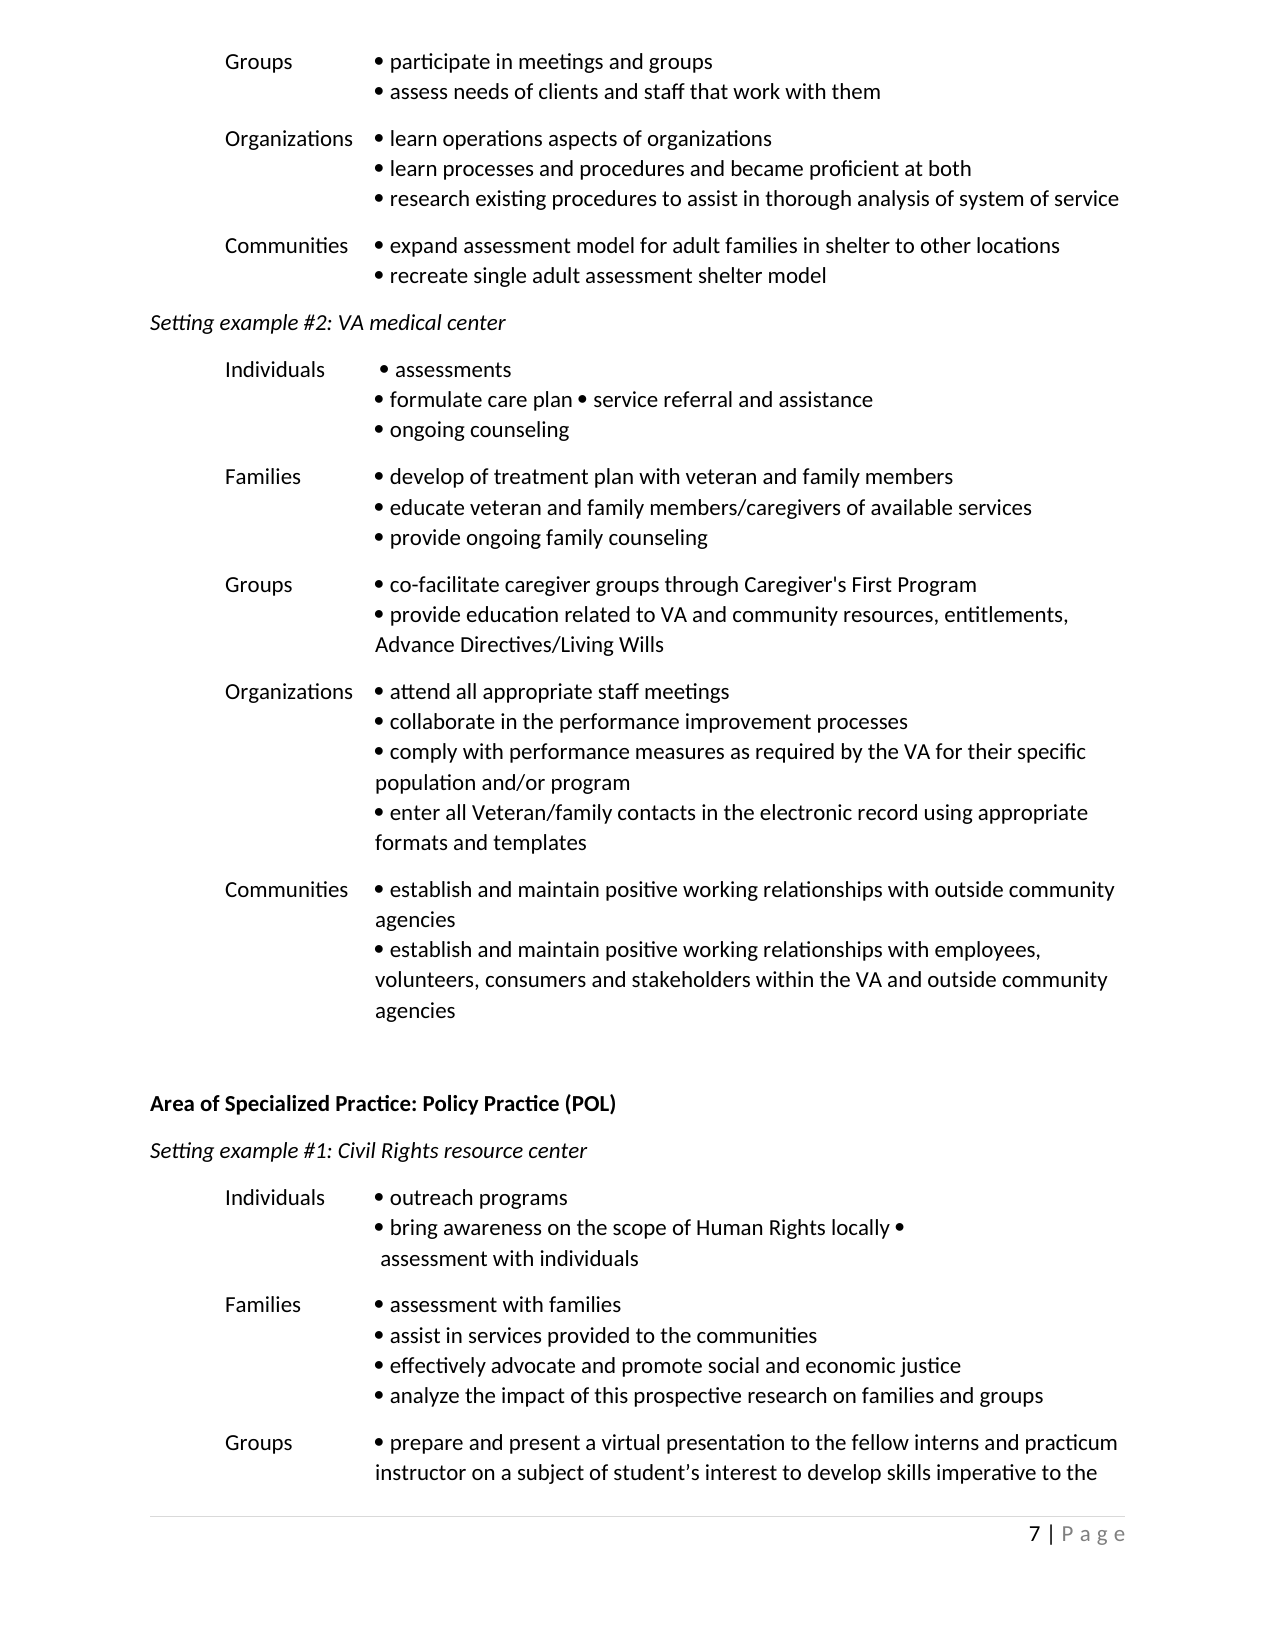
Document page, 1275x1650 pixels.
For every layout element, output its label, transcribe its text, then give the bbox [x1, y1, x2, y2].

text Groups co-facilitate caregiver groups through Caregiver's First Program provide education related to VA and community resources, entitlements, Advance Directives/Living Wills [225, 570, 1125, 658]
text Setting example #1: Civil Rights resource center [150, 1136, 1125, 1164]
text Organizations learn operations aspects of organizations learn processes and procedures and became proficient at both research existing procedures to assist in thorough analysis of system of service [225, 124, 1125, 212]
text Individuals assessments formulate care plan service referral and assistance ongoing counseling [225, 355, 1125, 444]
text Organizations attend all appropriate staff meetings collaborate in the performance improvement processes comply with performance measures as required by the VA for their specific population and/or program enter all Veteran/family contacts in the electronic record using appropriate formats and templates [225, 677, 1125, 856]
text Individuals outreach programs bring awareness on the scope of Human Rights locally assessment with individuals [225, 1183, 1125, 1272]
text Setting example #2: VA medical center [150, 308, 1125, 336]
text Communities establish and maintain positive working relationships with outside community agencies establish and maintain positive working relationships with employees, volunteers, consumers and stakeholders within the VA and outside community agencies [225, 875, 1125, 1024]
text Families assessment with families assist in services provided to the communities effectively advocate and promote social and economic justice analyze the impact of this prospective research on families and groups [225, 1291, 1125, 1409]
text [225, 1428, 1125, 1486]
text Families develop of treatment plan with veteran and family members educate veteran and family members/caregivers of available services provide ongoing family counseling [225, 462, 1125, 551]
text Groups participate in meetings and groups assess needs of clients and staff that work with them [225, 47, 1125, 105]
text Communities expand assessment model for adult families in shelter to other locations recreate single adult assessment shelter model [225, 231, 1125, 289]
text Area of Specialized Practice: Policy Practice (POL) [150, 1089, 1125, 1118]
